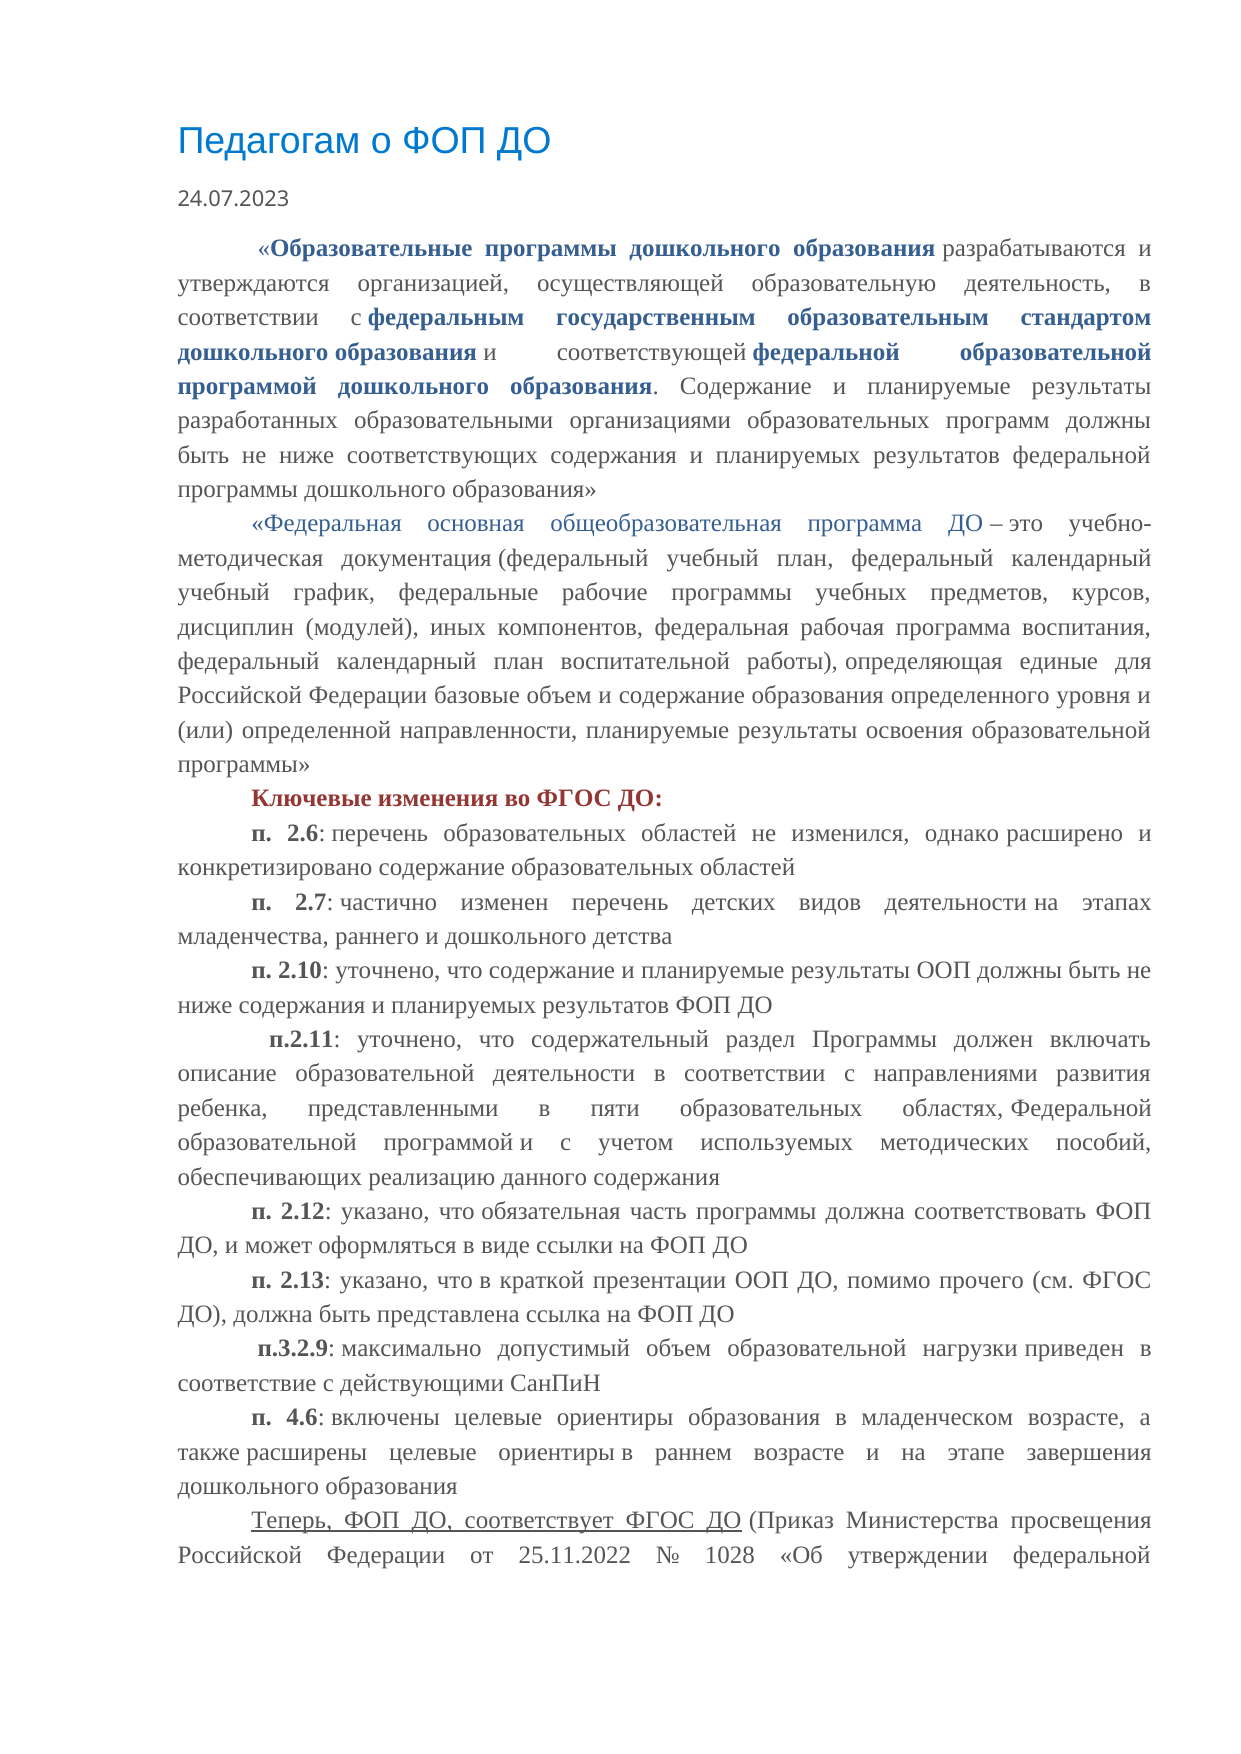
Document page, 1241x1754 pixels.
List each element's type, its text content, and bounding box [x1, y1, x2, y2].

text п. 2.13: указано, что в краткой презентации ООП ДО, помимо прочего (см. ФГОС ДО), должна быть представлена ссылка на ФОП ДО [177, 1259, 1152, 1328]
text Ключевые изменения во ФГОС ДО: [177, 778, 1152, 812]
text п. 4.6: включены целевые ориентиры образования в младенческом возрасте, а также расширены целевые ориентиры в раннем возрасте и на этапе завершения дошкольного образования [177, 1397, 1152, 1500]
text «Федеральная основная общеобразовательная программа ДО – это учебно-методическая документация (федеральный учебный план, федеральный календарный учебный график, федеральные рабочие программы учебных предметов, курсов, дисциплин (модулей), иных компонентов, федеральная рабочая программа воспитания, федеральный календарный план воспитательной работы), определяющая единые для Российской Федерации базовые объем и содержание образования определенного уровня и (или) определенной направленности, планируемые результаты освоения образовательной программы» [177, 503, 1152, 778]
text 24.07.2023 [177, 178, 1152, 212]
text п. 2.6: перечень образовательных областей не изменился, однако расширено и конкретизировано содержание образовательных областей [177, 812, 1152, 881]
text п. 2.10: уточнено, что содержание и планируемые результаты ООП должны быть не ниже содержания и планируемых результатов ФОП ДО [177, 950, 1152, 1018]
text п.2.11: уточнено, что содержательный раздел Программы должен включать описание образовательной деятельности в соответствии с направлениями развития ребенка, представленными в пяти образовательных областях, Федеральной образовательной программой и с учетом используемых методических пособий, обеспечивающих реализацию данного содержания [177, 1018, 1152, 1190]
text п. 2.7: частично изменен перечень детских видов деятельности на этапах младенчества, раннего и дошкольного детства [177, 881, 1152, 950]
text п.3.2.9: максимально допустимый объем образовательной нагрузки приведен в соответствие с действующими СанПиН [177, 1328, 1152, 1397]
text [177, 1500, 1152, 1568]
text Педагогам о ФОП ДО [177, 118, 1152, 161]
text п. 2.12: указано, что обязательная часть программы должна соответствовать ФОП ДО, и может оформляться в виде ссылки на ФОП ДО [177, 1190, 1152, 1259]
text «Образовательные программы дошкольного образования разрабатываются и утверждаются организацией, осуществляющей образовательную деятельность, в соответствии с федеральным государственным образовательным стандартом дошкольного образования и соответствующей федеральной образовательной программой дошкольного образования. Содержание и планируемые результаты разработанных образовательными организациями образовательных программ должны быть не ниже соответствующих содержания и планируемых результатов федеральной программы дошкольного образования» [177, 228, 1152, 503]
